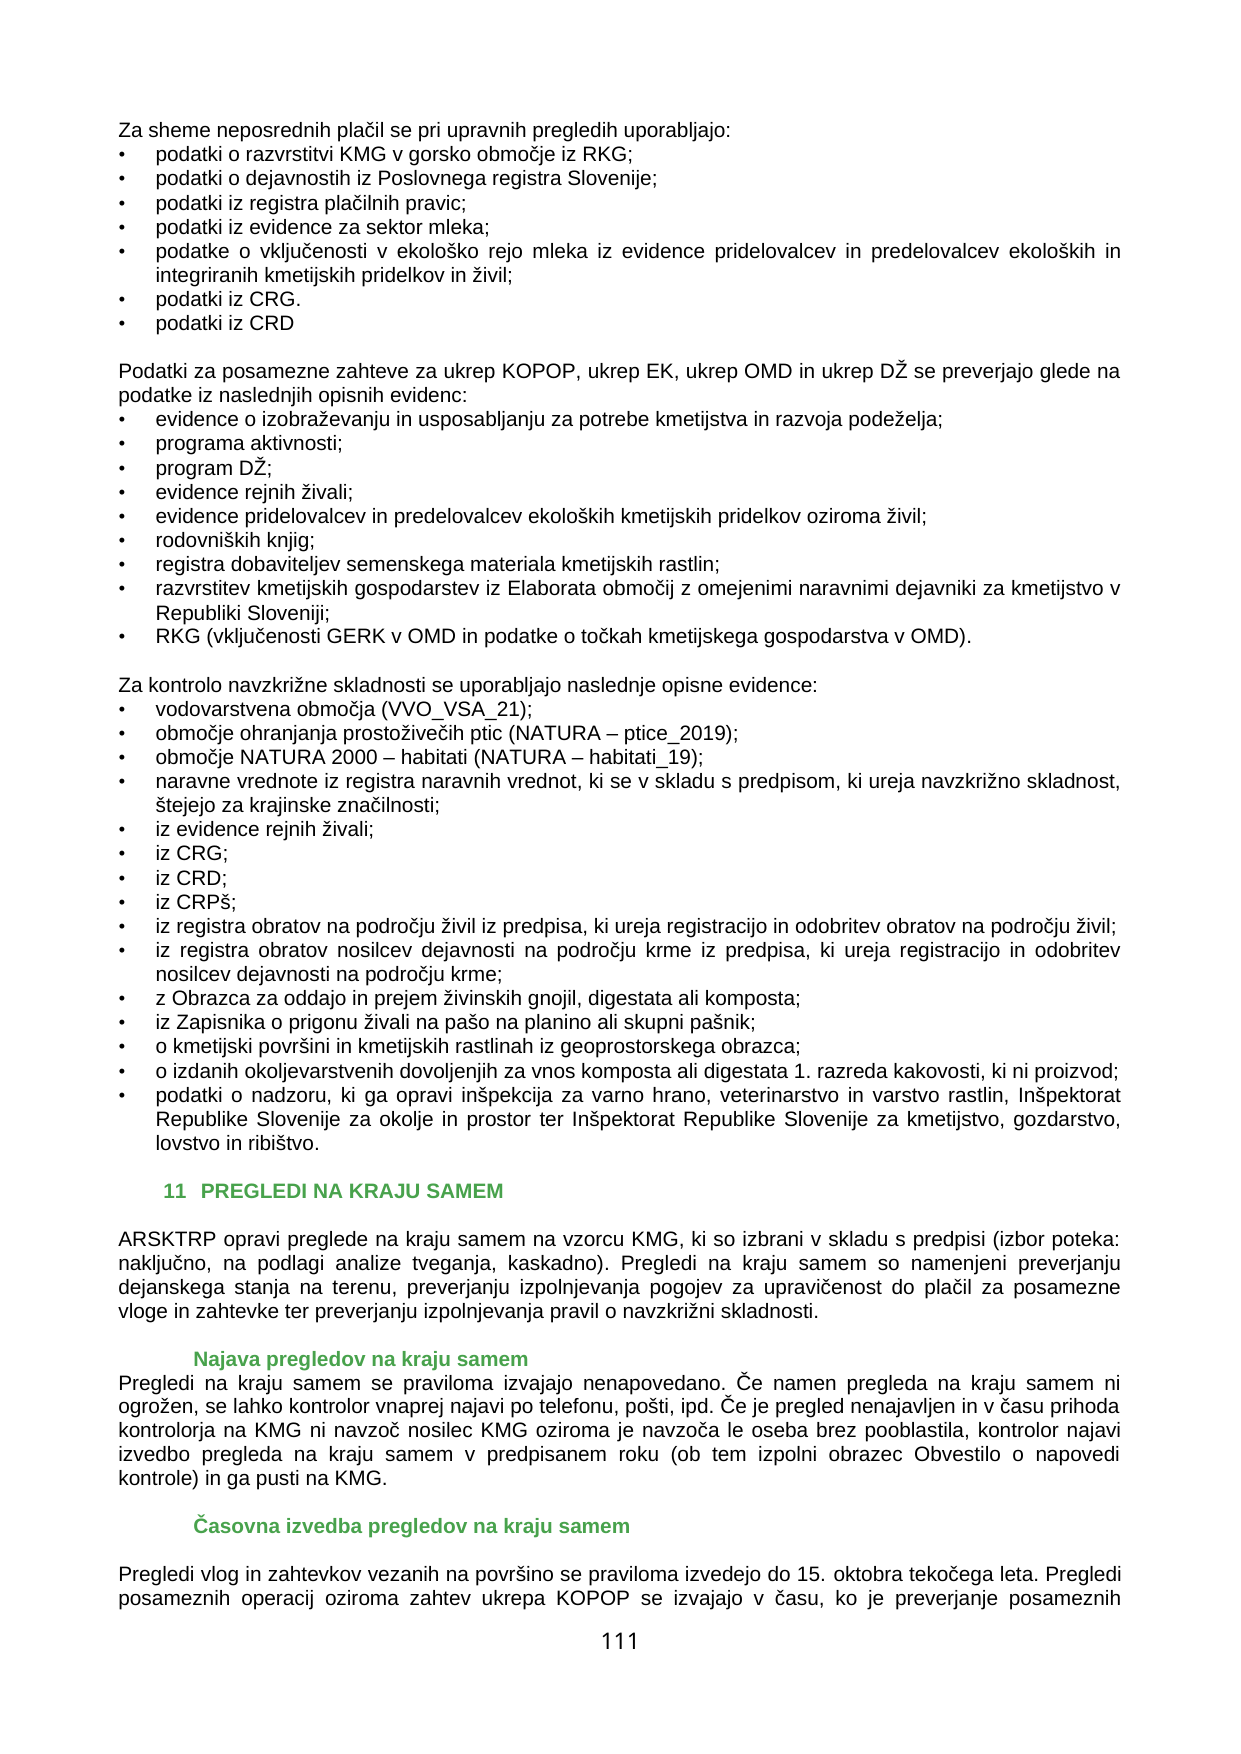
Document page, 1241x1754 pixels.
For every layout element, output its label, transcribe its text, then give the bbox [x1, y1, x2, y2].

list rodovniških knjig; [118, 528, 1122, 552]
list o izdanih okoljevarstvenih dovoljenjih za vnos komposta ali digestata 1. razreda kakovosti, ki ni proizvod; [118, 1058, 1122, 1083]
list iz evidence rejnih živali; [118, 817, 1122, 841]
text Podatki za posamezne zahteve za ukrep KOPOP, ukrep EK, ukrep OMD in ukrep DŽ se preverjajo glede na podatke iz naslednjih opisnih evidenc: [118, 359, 1122, 407]
list evidence pridelovalcev in predelovalcev ekoloških kmetijskih pridelkov oziroma živil; [118, 504, 1122, 528]
list razvrstitev kmetijskih gospodarstev iz Elaborata območij z omejenimi naravnimi dejavniki za kmetijstvo v Republiki Sloveniji; [118, 576, 1122, 624]
list programa aktivnosti; [118, 431, 1122, 455]
list območje ohranjanja prostoživečih ptic (NATURA – ptice_2019); [118, 721, 1122, 745]
list iz Zapisnika o prigonu živali na pašo na planino ali skupni pašnik; [118, 1010, 1122, 1034]
list naravne vrednote iz registra naravnih vrednot, ki se v skladu s predpisom, ki ureja navzkrižno skladnost, štejejo za krajinske značilnosti; [118, 769, 1122, 817]
subtitle Časovna izvedba pregledov na kraju samem [193, 1514, 1122, 1538]
list o kmetijski površini in kmetijskih rastlinah iz geoprostorskega obrazca; [118, 1034, 1122, 1058]
list podatki o razvrstitvi KMG v gorsko območje iz RKG; [118, 142, 1122, 166]
list iz CRD; [118, 865, 1122, 889]
list program DŽ; [118, 455, 1122, 479]
list območje NATURA 2000 – habitati (NATURA – habitati_19); [118, 745, 1122, 769]
list evidence o izobraževanju in usposabljanju za potrebe kmetijstva in razvoja podeželja; [118, 407, 1122, 431]
subtitle Najava pregledov na kraju samem [193, 1346, 1122, 1370]
list podatki o dejavnostih iz Poslovnega registra Slovenije; [118, 166, 1122, 190]
list podatki iz CRD [118, 311, 1122, 335]
list podatke o vključenosti v ekološko rejo mleka iz evidence pridelovalcev in predelovalcev ekoloških in integriranih kmetijskih pridelkov in živil; [118, 239, 1122, 287]
list vodovarstvena območja (VVO_VSA_21); [118, 696, 1122, 721]
list podatki iz CRG. [118, 287, 1122, 311]
list podatki iz registra plačilnih pravic; [118, 190, 1122, 214]
subtitle PREGLEDI NA KRAJU SAMEM [163, 1179, 1122, 1203]
list iz CRG; [118, 841, 1122, 865]
text Pregledi na kraju samem se praviloma izvajajo nenapovedano. Če namen pregleda na kraju samem ni ogrožen, se lahko kontrolor vnaprej najavi po telefonu, pošti, ipd. Če je pregled nenajavljen in v času prihoda kontrolorja na KMG ni navzoč nosilec KMG oziroma je navzoča le oseba brez pooblastila, kontrolor najavi izvedbo pregleda na kraju samem v predpisanem roku (ob tem izpolni obrazec Obvestilo o napovedi kontrole) in ga pusti na KMG. [118, 1370, 1122, 1490]
list podatki o nadzoru, ki ga opravi inšpekcija za varno hrano, veterinarstvo in varstvo rastlin, Inšpektorat Republike Slovenije za okolje in prostor ter Inšpektorat Republike Slovenije za kmetijstvo, gozdarstvo, lovstvo in ribištvo. [118, 1083, 1122, 1155]
list z Obrazca za oddajo in prejem živinskih gnojil, digestata ali komposta; [118, 986, 1122, 1010]
text ARSKTRP opravi preglede na kraju samem na vzorcu KMG, ki so izbrani v skladu s predpisi (izbor poteka: naključno, na podlagi analize tveganja, kaskadno). Pregledi na kraju samem so namenjeni preverjanju dejanskega stanja na terenu, preverjanju izpolnjevanja pogojev za upravičenost do plačil za posamezne vloge in zahtevke ter preverjanju izpolnjevanja pravil o navzkrižni skladnosti. [118, 1227, 1122, 1322]
list registra dobaviteljev semenskega materiala kmetijskih rastlin; [118, 552, 1122, 576]
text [118, 1562, 1122, 1610]
list iz CRPš; [118, 889, 1122, 914]
list RKG (vključenosti GERK v OMD in podatke o točkah kmetijskega gospodarstva v OMD). [118, 624, 1122, 648]
list iz registra obratov na področju živil iz predpisa, ki ureja registracijo in odobritev obratov na področju živil; [118, 914, 1122, 938]
list evidence rejnih živali; [118, 479, 1122, 504]
list iz registra obratov nosilcev dejavnosti na področju krme iz predpisa, ki ureja registracijo in odobritev nosilcev dejavnosti na področju krme; [118, 938, 1122, 986]
text Za sheme neposrednih plačil se pri upravnih pregledih uporabljajo: [118, 118, 1122, 142]
text Za kontrolo navzkrižne skladnosti se uporabljajo naslednje opisne evidence: [118, 672, 1122, 696]
list podatki iz evidence za sektor mleka; [118, 214, 1122, 239]
